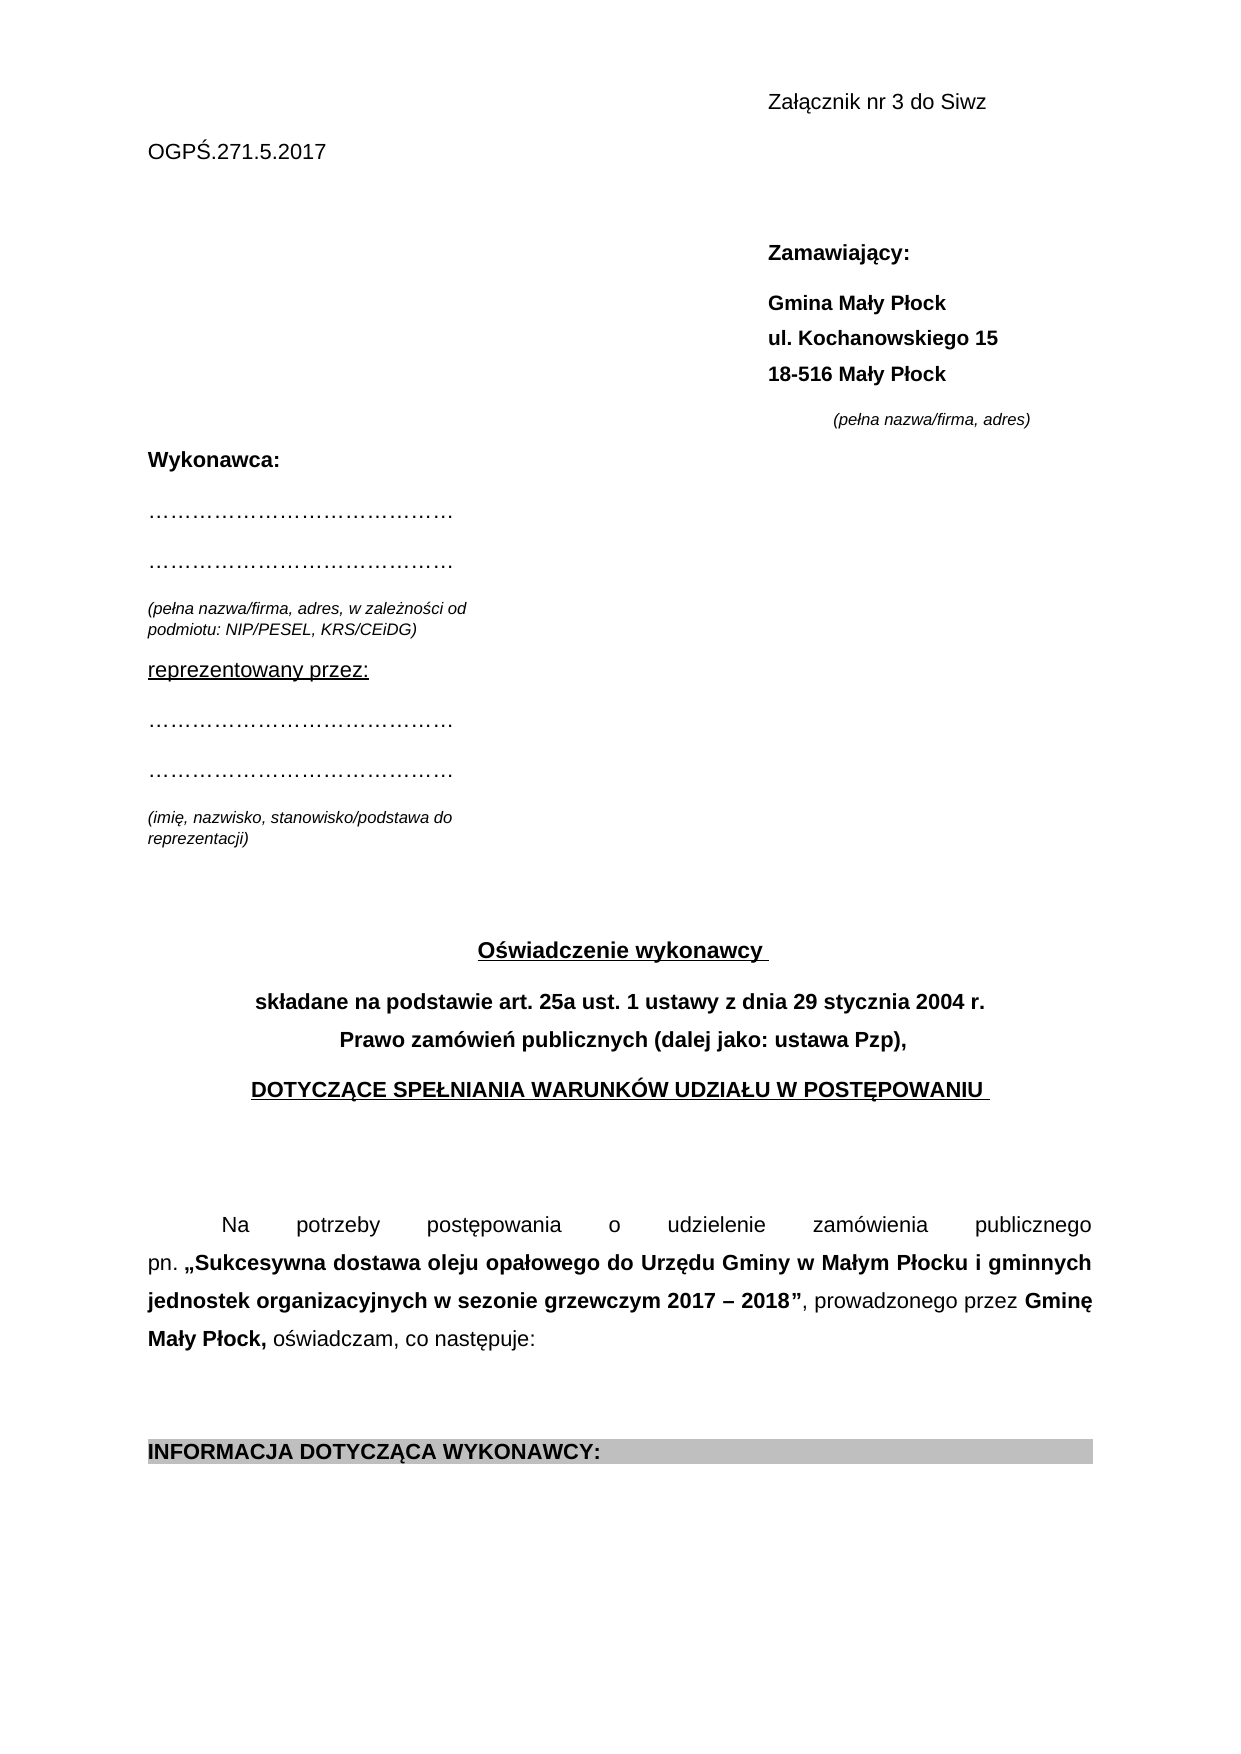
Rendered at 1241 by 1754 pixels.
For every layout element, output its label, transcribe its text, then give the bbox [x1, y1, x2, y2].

text 18-516 Mały Płock [694, 362, 1093, 386]
text Zamawiający: [694, 240, 1093, 265]
text Prawo zamówień publicznych (dalej jako: ustawa Pzp), [148, 1027, 1093, 1052]
text ………………………………………………………………………… [148, 498, 472, 573]
text ………………………………………………………………………… [148, 707, 472, 783]
text INFORMACJA DOTYCZĄCA WYKONAWCY: [148, 1439, 1093, 1464]
text DOTYCZĄCE SPEŁNIANIA WARUNKÓW UDZIAŁU W POSTĘPOWANIU [148, 1077, 1093, 1144]
text Załącznik nr 3 do Siwz [694, 89, 1093, 114]
text Gmina Mały Płock [768, 290, 1093, 314]
text reprezentowany przez: [148, 657, 1093, 682]
text ul. Kochanowskiego 15 [768, 326, 1093, 350]
text (pełna nazwa/firma, adres) [768, 410, 1093, 429]
text OGPŚ.271.5.2017 [148, 139, 1093, 164]
text (imię, nazwisko, stanowisko/podstawa do reprezentacji) [148, 808, 472, 848]
text (pełna nazwa/firma, adres, w zależności od podmiotu: NIP/PESEL, KRS/CEiDG) [148, 599, 472, 638]
text składane na podstawie art. 25a ust. 1 ustawy z dnia 29 stycznia 2004 r. [148, 989, 1093, 1014]
text Oświadczenie wykonawcy [148, 937, 1093, 963]
text Wykonawca: [148, 447, 1093, 473]
text Na potrzeby postępowania o udzielenie zamówienia publicznego pn. „Sukcesywna dostawa oleju opałowego do Urzędu Gminy w Małym Płocku i gminnych jednostek organizacyjnych w sezonie grzewczym 2017 – 2018”, prowadzonego przez Gminę Mały Płock, oświadczam, co następuje: [148, 1212, 1093, 1351]
